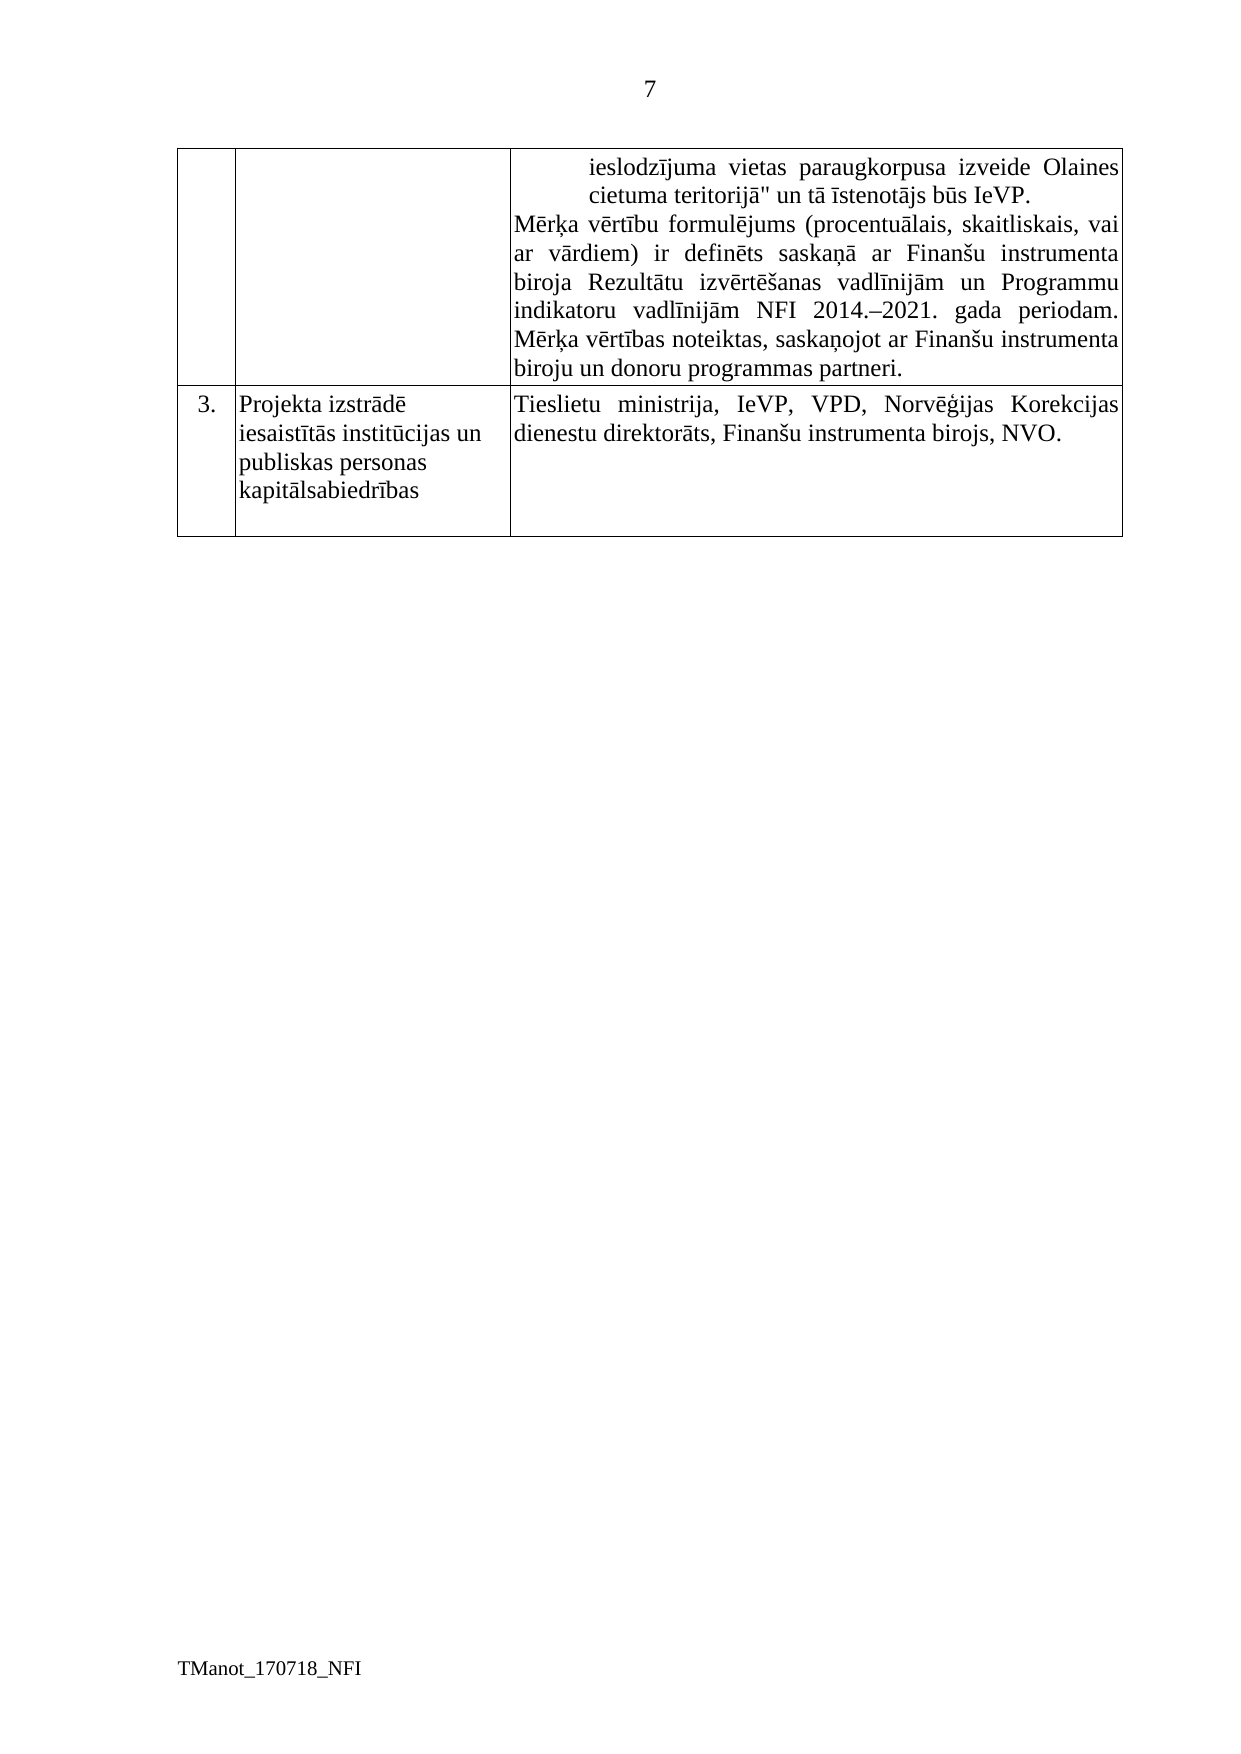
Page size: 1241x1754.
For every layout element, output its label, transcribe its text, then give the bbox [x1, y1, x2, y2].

table_cell 2. [178, 149, 235, 385]
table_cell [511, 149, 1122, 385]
table_cell Tieslietu ministrija, IeVP, VPD, Norvēģijas Korekcijas dienestu direktorāts, Finanšu instrumenta birojs, NVO. [511, 386, 1122, 536]
table_cell Projekta izstrādē iesaistītās institūcijas un publiskas personas kapitālsabiedrības [236, 386, 510, 536]
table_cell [236, 149, 510, 385]
table_cell 3. [178, 386, 235, 536]
